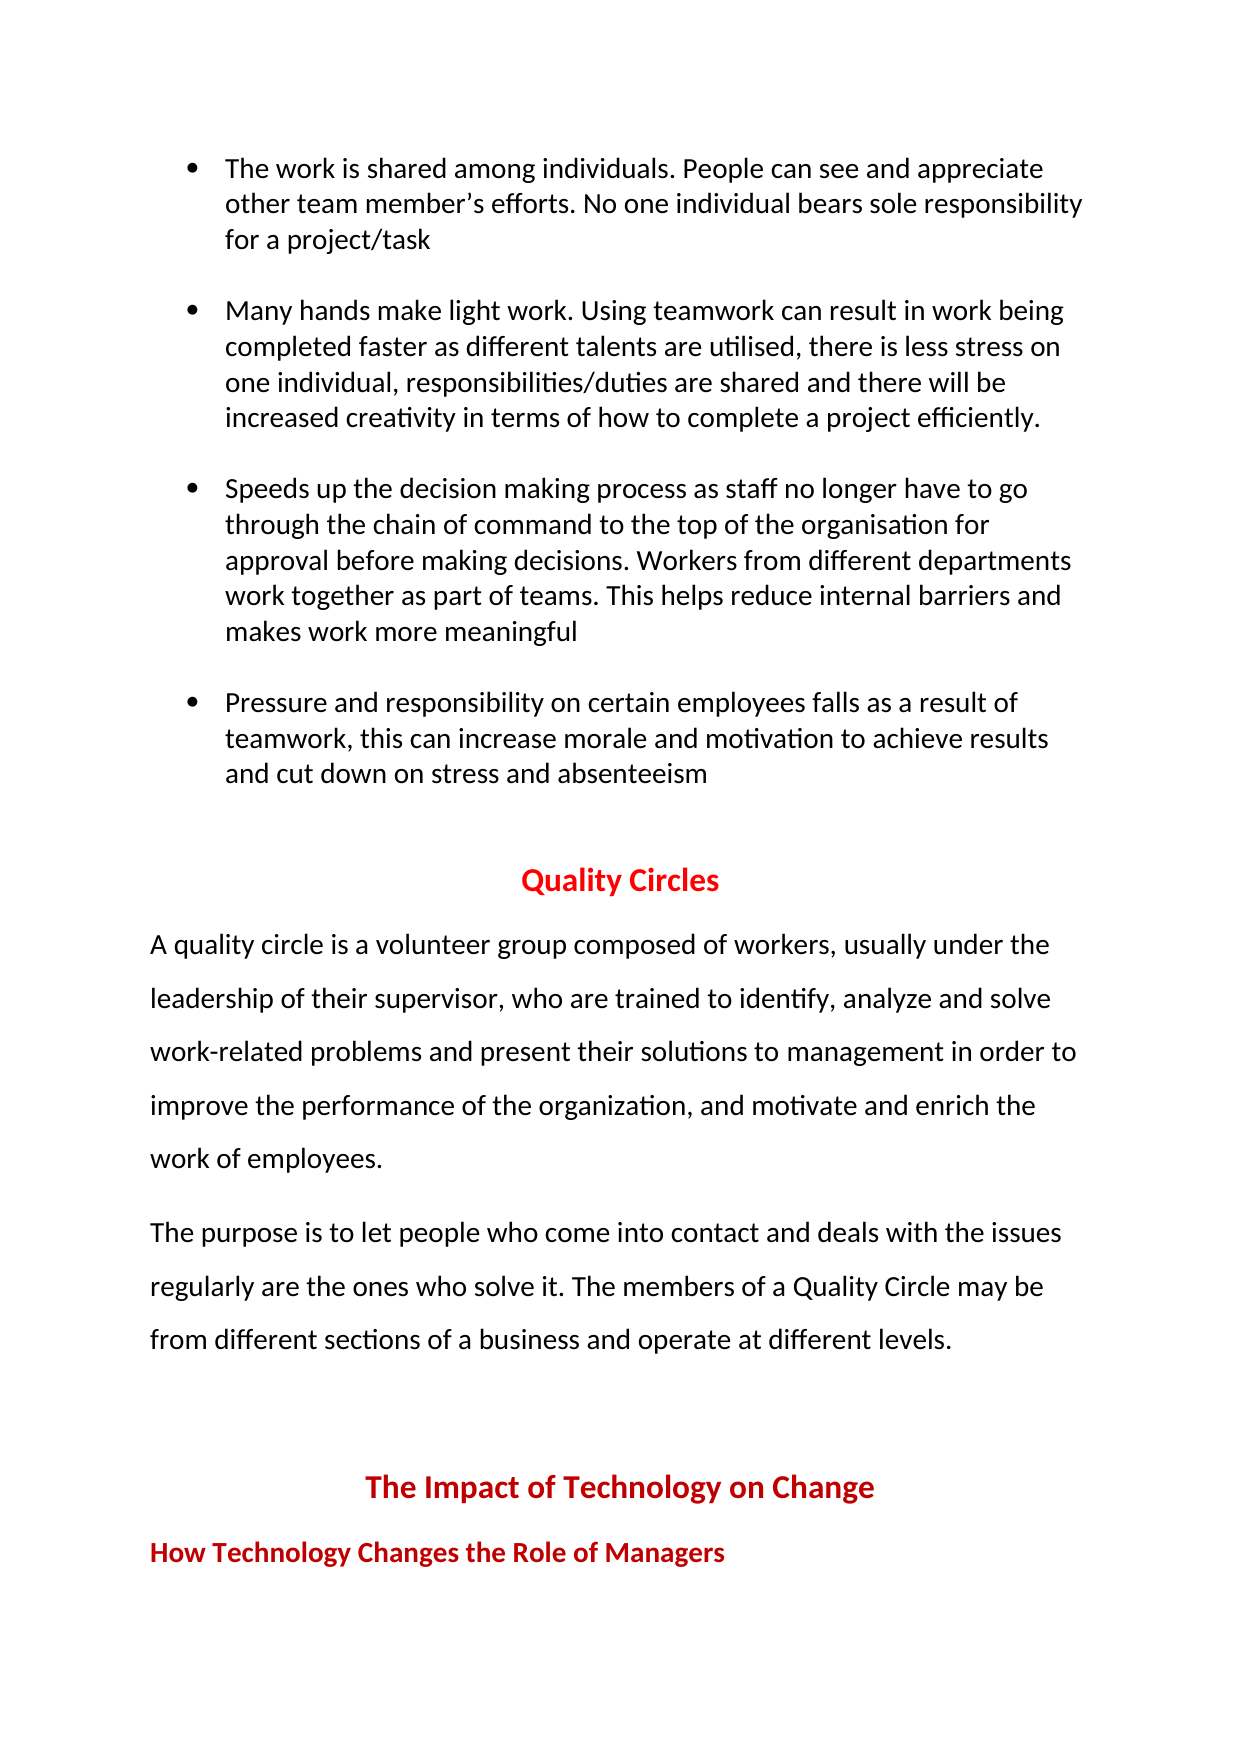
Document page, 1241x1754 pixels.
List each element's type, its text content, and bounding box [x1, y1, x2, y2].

list The work is shared among individuals. People can see and appreciate other team member’s efforts. No one individual bears sole responsibility for a project/task [187, 150, 1090, 257]
list Many hands make light work. Using teamwork can result in work being completed faster as different talents are utilised, there is less stress on one individual, responsibilities/duties are shared and there will be increased creativity in terms of how to complete a project efficiently. [187, 292, 1090, 435]
list Pressure and responsibility on certain employees falls as a result of teamwork, this can increase morale and motivation to achieve results and cut down on stress and absenteeism [187, 684, 1090, 791]
list Speeds up the decision making process as staff no longer have to go through the chain of command to the top of the organisation for approval before making decisions. Workers from different departments work together as part of teams. This helps reduce internal barriers and makes work more meaningful [187, 471, 1090, 649]
text The Impact of Technology on Change [150, 1466, 1090, 1507]
text Quality Circles [150, 859, 1090, 899]
text How Technology Changes the Role of Managers [150, 1534, 1090, 1569]
text The purpose is to let people who come into contact and deals with the issues regularly are the ones who solve it. The members of a Quality Circle may be from different sections of a business and operate at different levels. [150, 1214, 1090, 1357]
text A quality circle is a volunteer group composed of workers, usually under the leadership of their supervisor, who are trained to identify, analyze and solve work-related problems and present their solutions to management in order to improve the performance of the organization, and motivate and enrich the work of employees. [150, 926, 1090, 1176]
